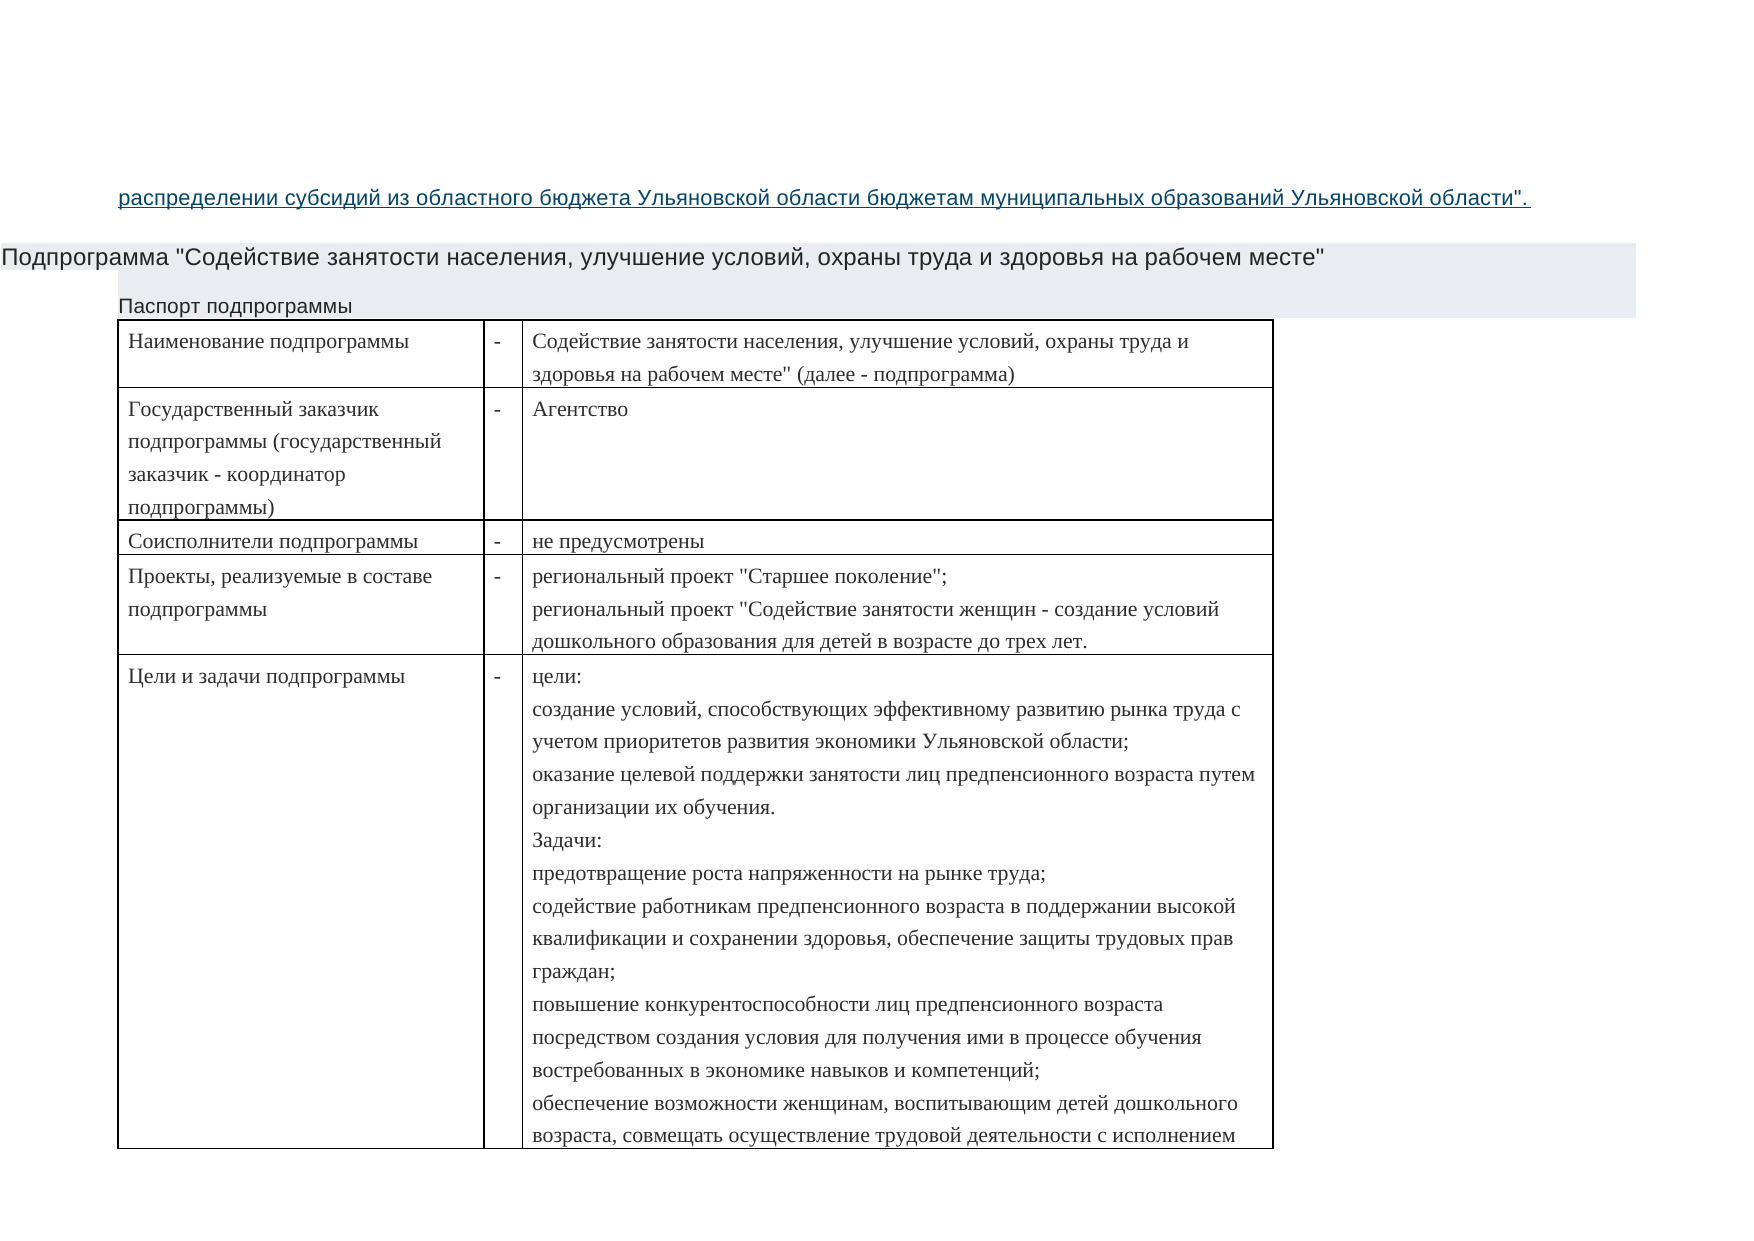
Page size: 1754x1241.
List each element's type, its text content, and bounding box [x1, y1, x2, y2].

table_cell Проекты, реализуемые в составе подпрограммы [119, 555, 483, 654]
table_cell Государственный заказчик подпрограммы (государственный заказчик - координатор подпрограммы) [119, 388, 483, 519]
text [118, 177, 1636, 243]
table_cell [119, 655, 483, 1147]
text Подпрограмма "Содействие занятости населения, улучшение условий, охраны труда и здоровья на рабочем месте" [1, 243, 1636, 270]
table_cell Наименование подпрограммы [119, 321, 483, 387]
table_cell - [485, 555, 522, 654]
table_cell Агентство [523, 388, 1272, 519]
table_cell - [485, 521, 522, 554]
table_cell - [485, 321, 522, 387]
text Паспорт подпрограммы [118, 294, 1636, 318]
table_cell - [485, 388, 522, 519]
table_cell Соисполнители подпрограммы [119, 521, 483, 554]
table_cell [523, 655, 1272, 1147]
table_cell Содействие занятости населения, улучшение условий, охраны труда и здоровья на рабочем месте" (далее - подпрограмма) [523, 321, 1272, 387]
table_cell региональный проект "Старшее поколение"; региональный проект "Содействие занятости женщин - создание условий дошкольного образования для детей в возрасте до трех лет. [523, 555, 1272, 654]
table_cell - [485, 655, 522, 1147]
table_cell не предусмотрены [523, 521, 1272, 554]
